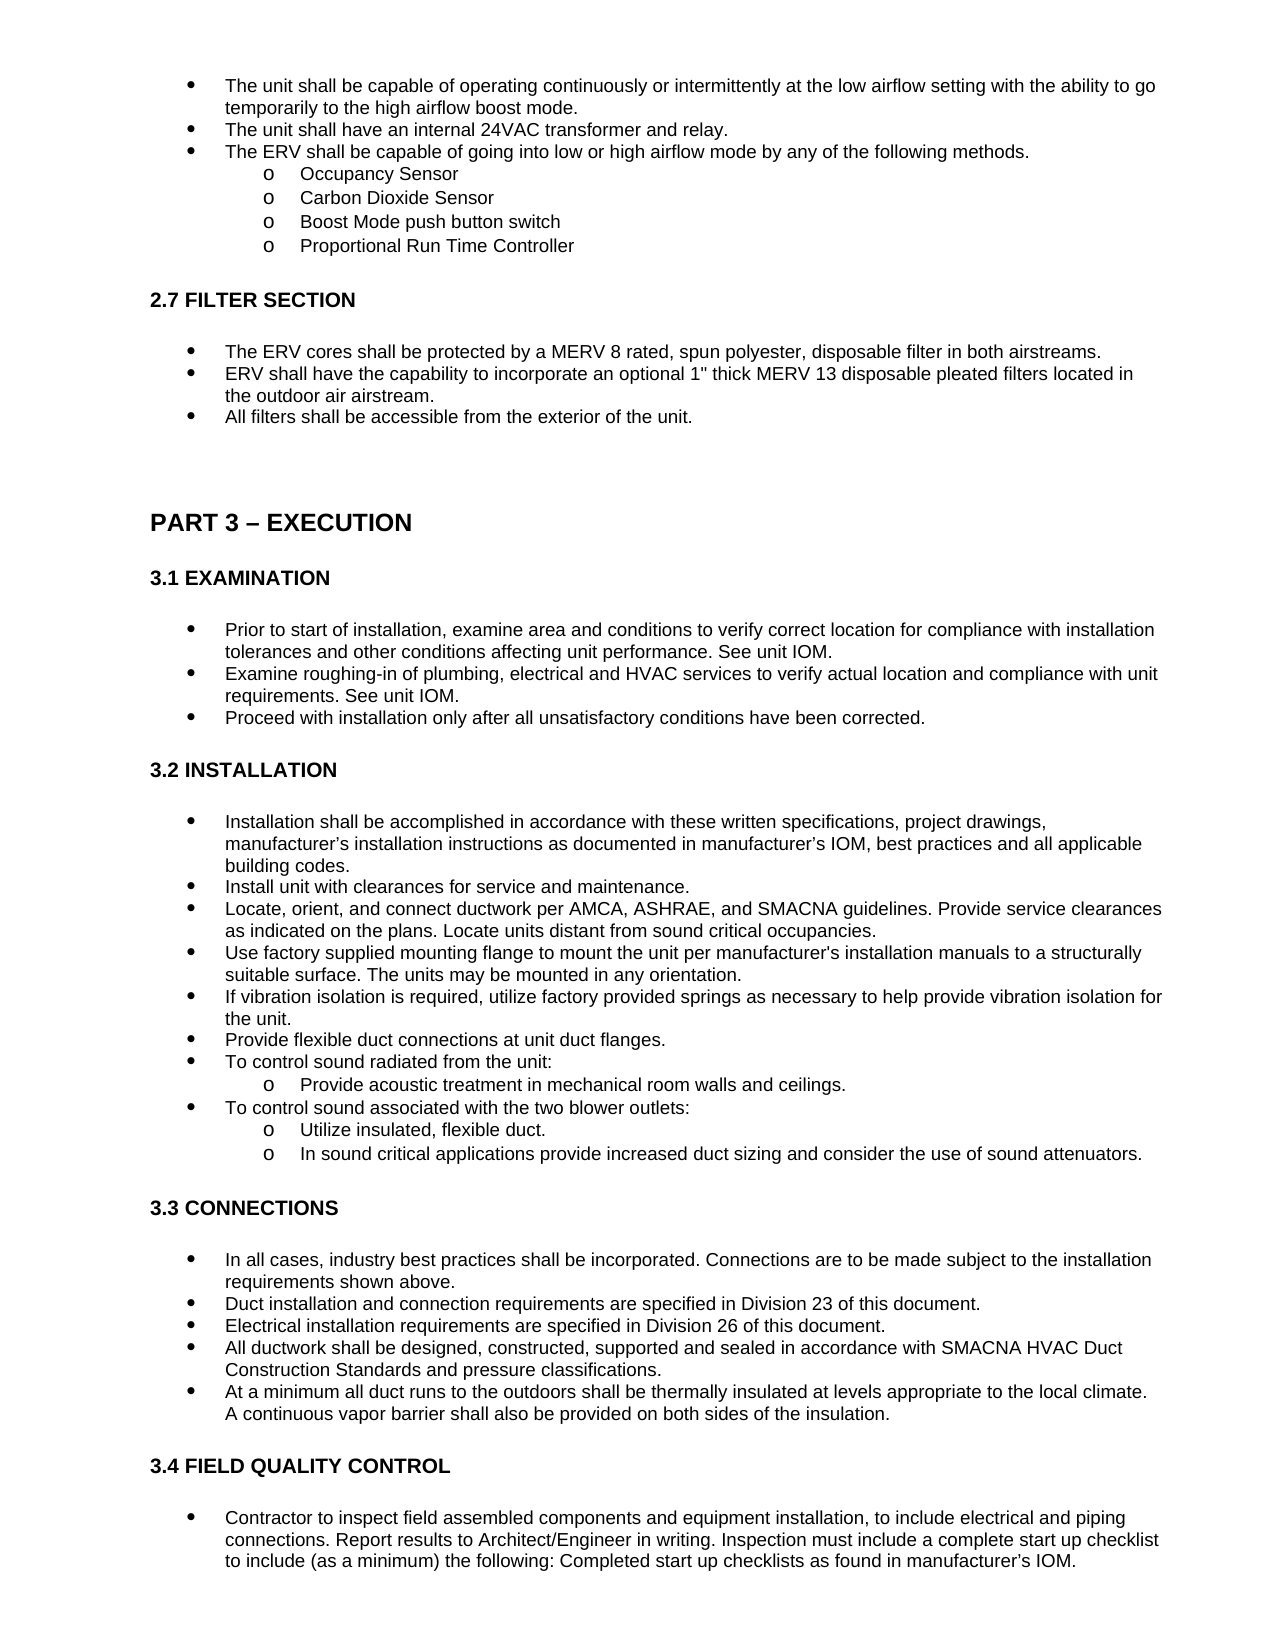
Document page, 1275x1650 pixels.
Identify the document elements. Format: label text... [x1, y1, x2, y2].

text 3.1 EXAMINATION [150, 566, 1162, 590]
list ERV shall have the capability to incorporate an optional 1" thick MERV 13 disposable pleated filters located in the outdoor air airstream. [187, 363, 1162, 406]
list Occupancy Sensor [262, 163, 1162, 187]
list At a minimum all duct runs to the outdoors shall be thermally insulated at levels appropriate to the local climate. A continuous vapor barrier shall also be provided on both sides of the insulation. [187, 1381, 1162, 1424]
list Boost Mode push button switch [262, 211, 1162, 234]
text 2.7 FILTER SECTION [150, 287, 1162, 311]
list Electrical installation requirements are specified in Division 26 of this document. [187, 1315, 1162, 1337]
list Utilize insulated, flexible duct. [262, 1119, 1162, 1143]
text 3.4 FIELD QUALITY CONTROL [150, 1453, 1162, 1477]
list Examine roughing-in of plumbing, electrical and HVAC services to verify actual location and compliance with unit requirements. See unit IOM. [187, 663, 1162, 707]
list Provide flexible duct connections at unit duct flanges. [187, 1029, 1162, 1051]
list In sound critical applications provide increased duct sizing and consider the use of sound attenuators. [262, 1143, 1162, 1167]
list If vibration isolation is required, utilize factory provided springs as necessary to help provide vibration isolation for the unit. [187, 986, 1162, 1029]
list Carbon Dioxide Sensor [262, 187, 1162, 211]
list The unit shall be capable of operating continuously or intermittently at the low airflow setting with the ability to go temporarily to the high airflow boost mode. [187, 75, 1162, 119]
list Duct installation and connection requirements are specified in Division 23 of this document. [187, 1293, 1162, 1315]
list All filters shall be accessible from the exterior of the unit. [187, 406, 1162, 428]
list The ERV shall be capable of going into low or high airflow mode by any of the following methods. [187, 141, 1162, 163]
list Locate, orient, and connect ductwork per AMCA, ASHRAE, and SMACNA guidelines. Provide service clearances as indicated on the plans. Locate units distant from sound critical occupancies. [187, 898, 1162, 942]
list Install unit with clearances for service and maintenance. [187, 876, 1162, 898]
list To control sound associated with the two blower outlets: [187, 1097, 1162, 1119]
list All ductwork shall be designed, constructed, supported and sealed in accordance with SMACNA HVAC Duct Construction Standards and pressure classifications. [187, 1337, 1162, 1381]
list In all cases, industry best practices shall be incorporated. Connections are to be made subject to the installation requirements shown above. [187, 1249, 1162, 1293]
list Contractor to inspect field assembled components and equipment installation, to include electrical and piping connections. Report results to Architect/Engineer in writing. Inspection must include a complete start up checklist to include (as a minimum) the following: Completed start up checklists as found in manufacturer’s IOM. [187, 1507, 1162, 1572]
list Prior to start of installation, examine area and conditions to verify correct location for compliance with installation tolerances and other conditions affecting unit performance. See unit IOM. [187, 619, 1162, 663]
text PART 3 – EXECUTION [150, 508, 1162, 537]
list To control sound radiated from the unit: [187, 1051, 1162, 1073]
text 3.3 CONNECTIONS [150, 1196, 1162, 1220]
list Proportional Run Time Controller [262, 234, 1162, 258]
list The unit shall have an internal 24VAC transformer and relay. [187, 119, 1162, 141]
list Use factory supplied mounting flange to mount the unit per manufacturer's installation manuals to a structurally suitable surface. The units may be mounted in any orientation. [187, 942, 1162, 986]
list The ERV cores shall be protected by a MERV 8 rated, spun polyester, disposable filter in both airstreams. [187, 341, 1162, 363]
list Proceed with installation only after all unsatisfactory conditions have been corrected. [187, 707, 1162, 729]
list Provide acoustic treatment in mechanical room walls and ceilings. [262, 1073, 1162, 1097]
text 3.2 INSTALLATION [150, 758, 1162, 782]
list Installation shall be accomplished in accordance with these written specifications, project drawings, manufacturer’s installation instructions as documented in manufacturer’s IOM, best practices and all applicable building codes. [187, 811, 1162, 876]
